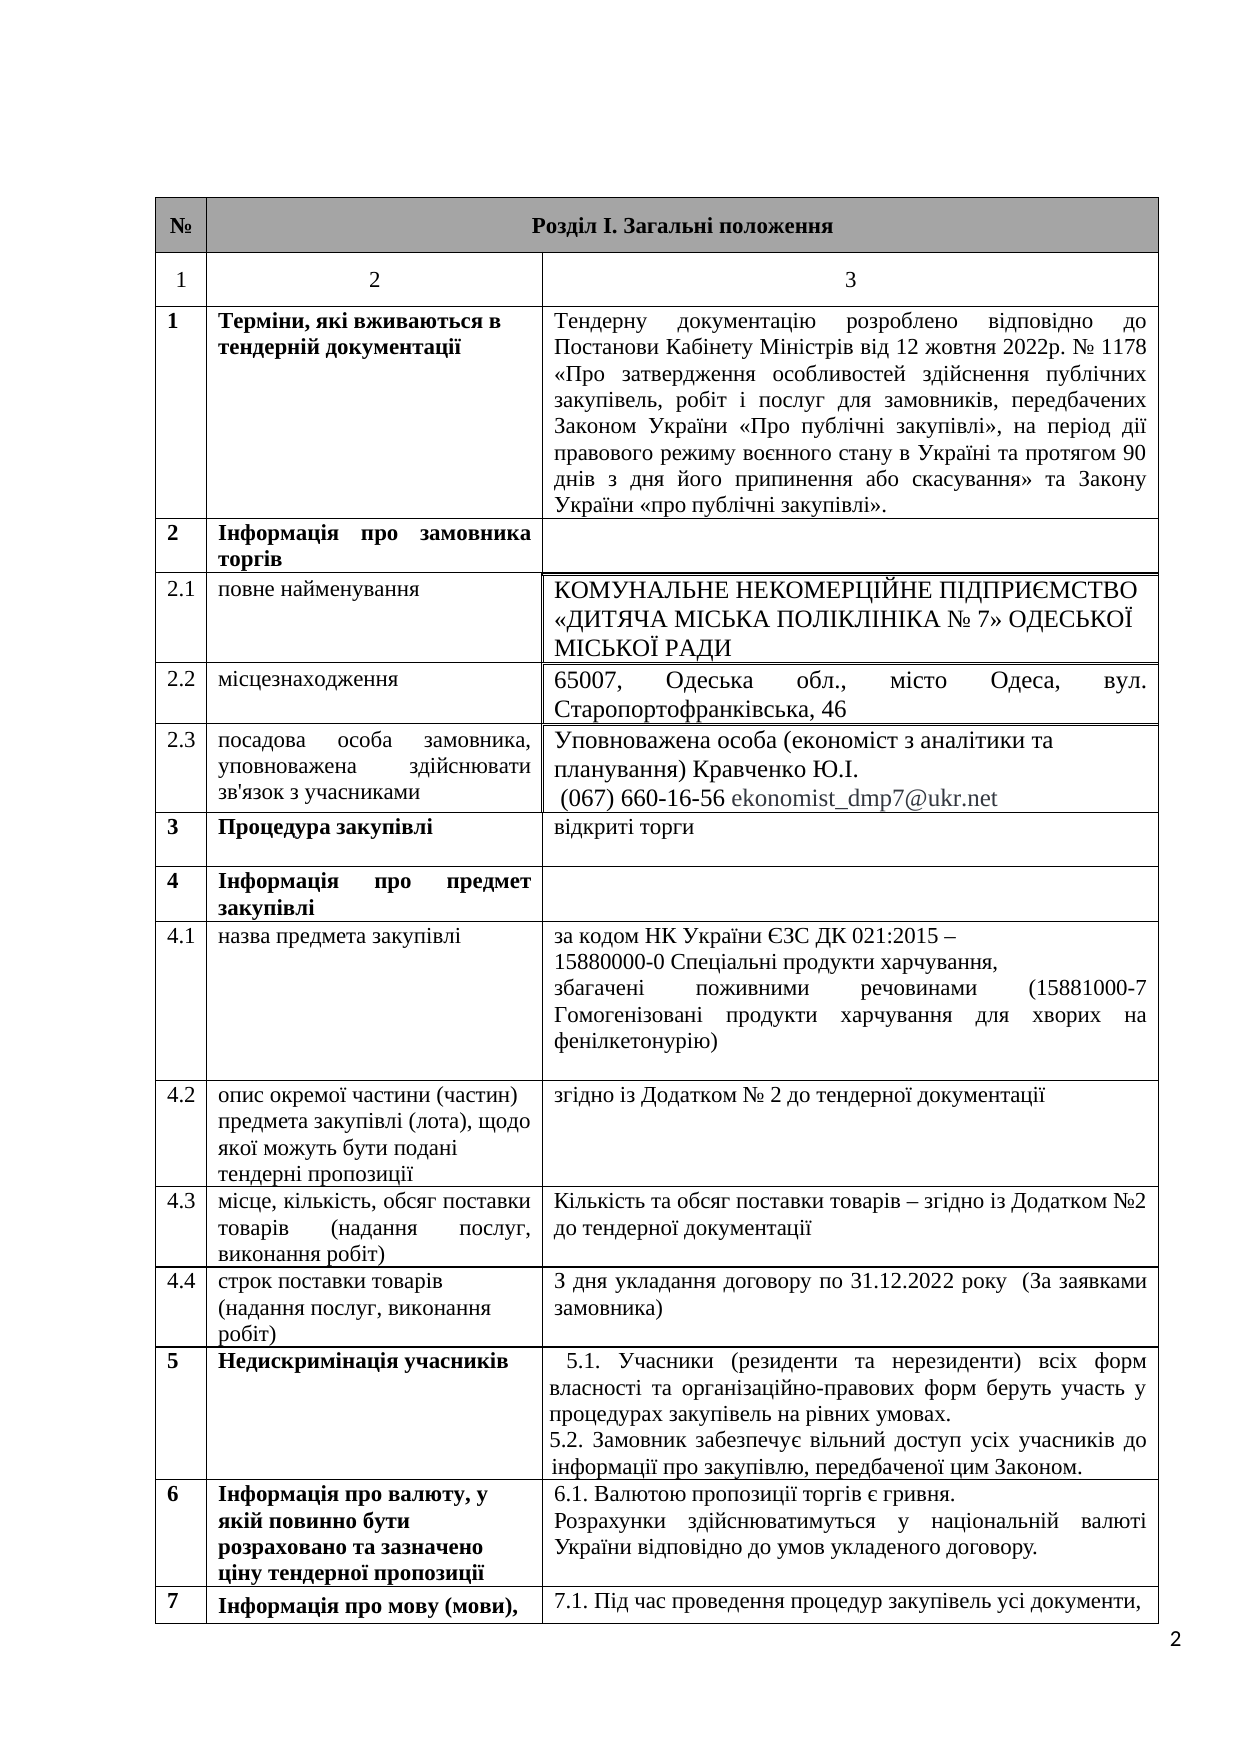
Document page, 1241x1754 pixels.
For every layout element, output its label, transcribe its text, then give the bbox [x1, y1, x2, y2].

table_cell опис окремої частини (частин) предмета закупівлі (лота), щодо якої можуть бути подані тендерні пропозиції [207, 1081, 542, 1186]
table_cell 4 [156, 867, 206, 921]
table_cell Інформація про предмет закупівлі [207, 867, 542, 921]
table_cell строк поставки товарів (надання послуг, виконання робіт) [207, 1268, 542, 1346]
table_cell КОМУНАЛЬНЕ НЕКОМЕРЦІЙНЕ ПІДПРИЄМСТВО «ДИТЯЧА МІСЬКА ПОЛІКЛІНІКА № 7» ОДЕСЬКОЇ МІСЬКОЇ РАДИ [544, 576, 1158, 662]
table_cell 4.2 [156, 1081, 206, 1186]
table_cell 1 [156, 307, 206, 518]
table_cell місце, кількість, обсяг поставки товарів (надання послуг, виконання робіт) [207, 1187, 542, 1266]
table_cell 7 [156, 1587, 206, 1623]
table_cell 5 [156, 1348, 206, 1479]
table_cell Недискримінація учасників [207, 1348, 542, 1479]
table_cell 6.1. Валютою пропозиції торгів є гривня. Розрахунки здійснюватимуться у національній валюті України відповідно до умов укладеного договору. [543, 1480, 1158, 1586]
table_header № [156, 198, 206, 252]
table_cell 65007, Одеська обл., місто Одеса, вул. Старопортофранківська, 46 [544, 665, 1158, 722]
table_cell згідно із Додатком № 2 до тендерної документації [543, 1081, 1158, 1186]
table_cell 2.1 [156, 573, 206, 662]
table_cell Інформація про замовника торгів [207, 519, 542, 572]
table_cell Інформація про валюту, у якій повинно бути розраховано та зазначено ціну тендерної пропозиції [207, 1480, 542, 1586]
table_cell Терміни, які вживаються в тендерній документації [207, 307, 542, 518]
table_cell 2 [156, 519, 206, 572]
table_header Розділ І. Загальні положення [207, 198, 1158, 252]
table_cell Тендерну документацію розроблено відповідно до Постанови Кабінету Міністрів від 12 жовтня 2022р. № 1178 «Про затвердження особливостей здійснення публічних закупівель, робіт і послуг для замовників, передбачених Законом України «Про публічні закупівлі», на період дії правового режиму воєнного стану в Україні та протягом 90 днів з дня його припинення або скасування» та Закону України «про публічні закупівлі». [543, 307, 1158, 518]
table_cell [543, 519, 1158, 572]
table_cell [543, 1587, 1158, 1623]
table_cell 2.2 [156, 663, 206, 722]
table_cell назва предмета закупівлі [207, 922, 542, 1080]
table_cell 3 [156, 813, 206, 866]
table_cell 5.1. Учасники (резиденти та нерезиденти) всіх форм власності та організаційно-правових форм беруть участь у процедурах закупівель на рівних умовах. 5.2. Замовник забезпечує вільний доступ усіх учасників до інформації про закупівлю, передбаченої цим Законом. [543, 1348, 1158, 1479]
table_cell 4.3 [156, 1187, 206, 1266]
table_cell Процедура закупівлі [207, 813, 542, 866]
table_cell місцезнаходження [207, 663, 541, 722]
table_cell 4.4 [156, 1268, 206, 1346]
table_cell Кількість та обсяг поставки товарів – згідно із Додатком №2 до тендерної документації [543, 1187, 1158, 1266]
table_cell відкриті торги [543, 813, 1158, 866]
table_cell 6 [156, 1480, 206, 1586]
table_cell 2 [207, 253, 542, 306]
table_cell 4.1 [156, 922, 206, 1080]
table_cell 1 [156, 253, 206, 306]
table_cell за кодом НК України ЄЗС ДК 021:2015 – 15880000-0 Спеціальні продукти харчування, збагачені поживними речовинами (15881000-7 Гомогенізовані продукти харчування для хворих на фенілкетонурію) [543, 922, 1158, 1080]
table_cell З дня укладання договору по 31.12.2022 року (За заявками замовника) [543, 1268, 1158, 1346]
table_cell Уповноважена особа (економіст з аналітики та планування) Кравченко Ю.І. (067) 660-16-56 ekonomist_dmp7@ukr.net [544, 726, 1158, 812]
table_cell [543, 867, 1158, 921]
table_cell 2.3 [156, 724, 206, 812]
table_cell повне найменування [207, 573, 541, 662]
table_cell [207, 1587, 542, 1623]
table_cell 3 [543, 253, 1158, 306]
table_cell посадова особа замовника, уповноважена здійснювати зв'язок з учасниками [207, 724, 541, 812]
